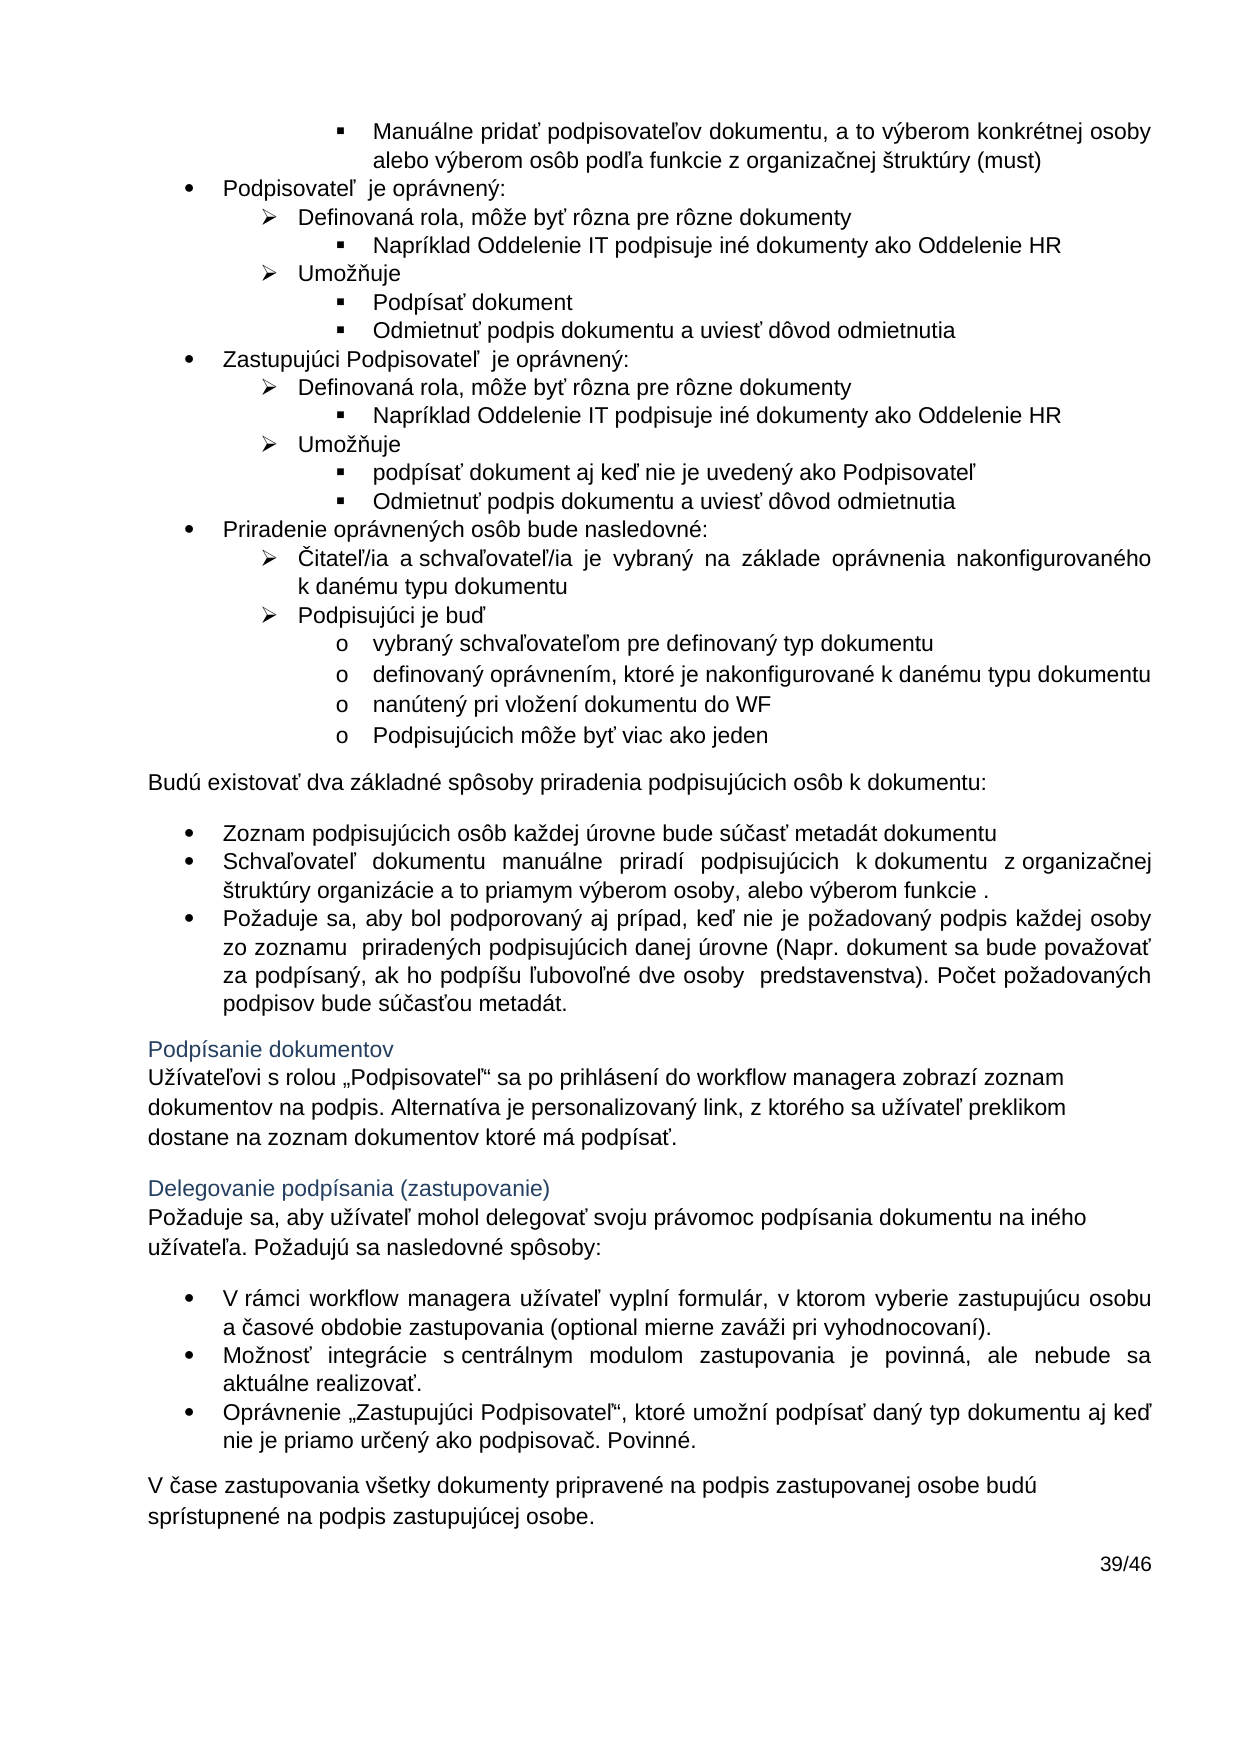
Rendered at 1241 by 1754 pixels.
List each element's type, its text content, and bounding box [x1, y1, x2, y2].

list podpísať dokument aj keď nie je uvedený ako Podpisovateľ [335, 459, 1152, 486]
text Požaduje sa, aby užívateľ mohol delegovať svoju právomoc podpísania dokumentu na iného užívateľa. Požadujú sa nasledovné spôsoby: [148, 1204, 1152, 1260]
list Podpisujúci je buď [260, 602, 1152, 628]
list Podpisujúcich môže byť viac ako jeden [335, 722, 1152, 750]
text V čase zastupovania všetky dokumenty pripravené na podpis zastupovanej osobe budú sprístupnené na podpis zastupujúcej osobe. [148, 1472, 1152, 1529]
list Možnosť integrácie s centrálnym modulom zastupovania je povinná, ale nebude sa aktuálne realizovať. [185, 1342, 1152, 1397]
list Podpísať dokument [335, 289, 1152, 315]
list nanútený pri vložení dokumentu do WF [335, 691, 1152, 719]
list Napríklad Oddelenie IT podpisuje iné dokumenty ako Oddelenie HR [335, 232, 1152, 258]
list Priradenie oprávnených osôb bude nasledovné: [185, 516, 1152, 543]
subtitle Podpísanie dokumentov [148, 1036, 1152, 1062]
list Oprávnenie „Zastupujúci Podpisovateľ“, ktoré umožní podpísať daný typ dokumentu aj keď nie je priamo určený ako podpisovač. Povinné. [185, 1399, 1152, 1454]
list Odmietnuť podpis dokumentu a uviesť dôvod odmietnutia [335, 317, 1152, 343]
list V rámci workflow managera užívateľ vyplní formulár, v ktorom vyberie zastupujúcu osobu a časové obdobie zastupovania (optional mierne zaváži pri vyhodnocovaní). [185, 1285, 1152, 1340]
list Schvaľovateľ dokumentu manuálne priradí podpisujúcich k dokumentu z organizačnej štruktúry organizácie a to priamym výberom osoby, alebo výberom funkcie . [185, 848, 1152, 903]
list Umožňuje [260, 431, 1152, 457]
list Definovaná rola, môže byť rôzna pre rôzne dokumenty [260, 374, 1152, 400]
list vybraný schvaľovateľom pre definovaný typ dokumentu [335, 630, 1152, 658]
list Čitateľ/ia a schvaľovateľ/ia je vybraný na základe oprávnenia nakonfigurovaného k danému typu dokumentu [260, 545, 1152, 599]
list definovaný oprávnením, ktoré je nakonfigurované k danému typu dokumentu [335, 661, 1152, 689]
list Umožňuje [260, 260, 1152, 287]
list Definovaná rola, môže byť rôzna pre rôzne dokumenty [260, 203, 1152, 230]
list Zastupujúci Podpisovateľ je oprávnený: [185, 346, 1152, 372]
text Budú existovať dva základné spôsoby priradenia podpisujúcich osôb k dokumentu: [148, 769, 1152, 795]
list Odmietnuť podpis dokumentu a uviesť dôvod odmietnutia [335, 488, 1152, 514]
list Napríklad Oddelenie IT podpisuje iné dokumenty ako Oddelenie HR [335, 402, 1152, 429]
subtitle Delegovanie podpísania (zastupovanie) [148, 1175, 1152, 1202]
list Manuálne pridať podpisovateľov dokumentu, a to výberom konkrétnej osoby alebo výberom osôb podľa funkcie z organizačnej štruktúry (must) [335, 118, 1152, 173]
list Zoznam podpisujúcich osôb každej úrovne bude súčasť metadát dokumentu [185, 820, 1152, 846]
list Požaduje sa, aby bol podporovaný aj prípad, keď nie je požadovaný podpis každej osoby zo zoznamu priradených podpisujúcich danej úrovne (Napr. dokument sa bude považovať za podpísaný, ak ho podpíšu ľubovoľné dve osoby predstavenstva). Počet požadovaných podpisov bude súčasťou metadát. [185, 905, 1152, 1017]
list Podpisovateľ je oprávnený: [185, 175, 1152, 201]
text Užívateľovi s rolou „Podpisovateľ“ sa po prihlásení do workflow managera zobrazí zoznam dokumentov na podpis. Alternatíva je personalizovaný link, z ktorého sa užívateľ preklikom dostane na zoznam dokumentov ktoré má podpísať. [148, 1064, 1152, 1151]
